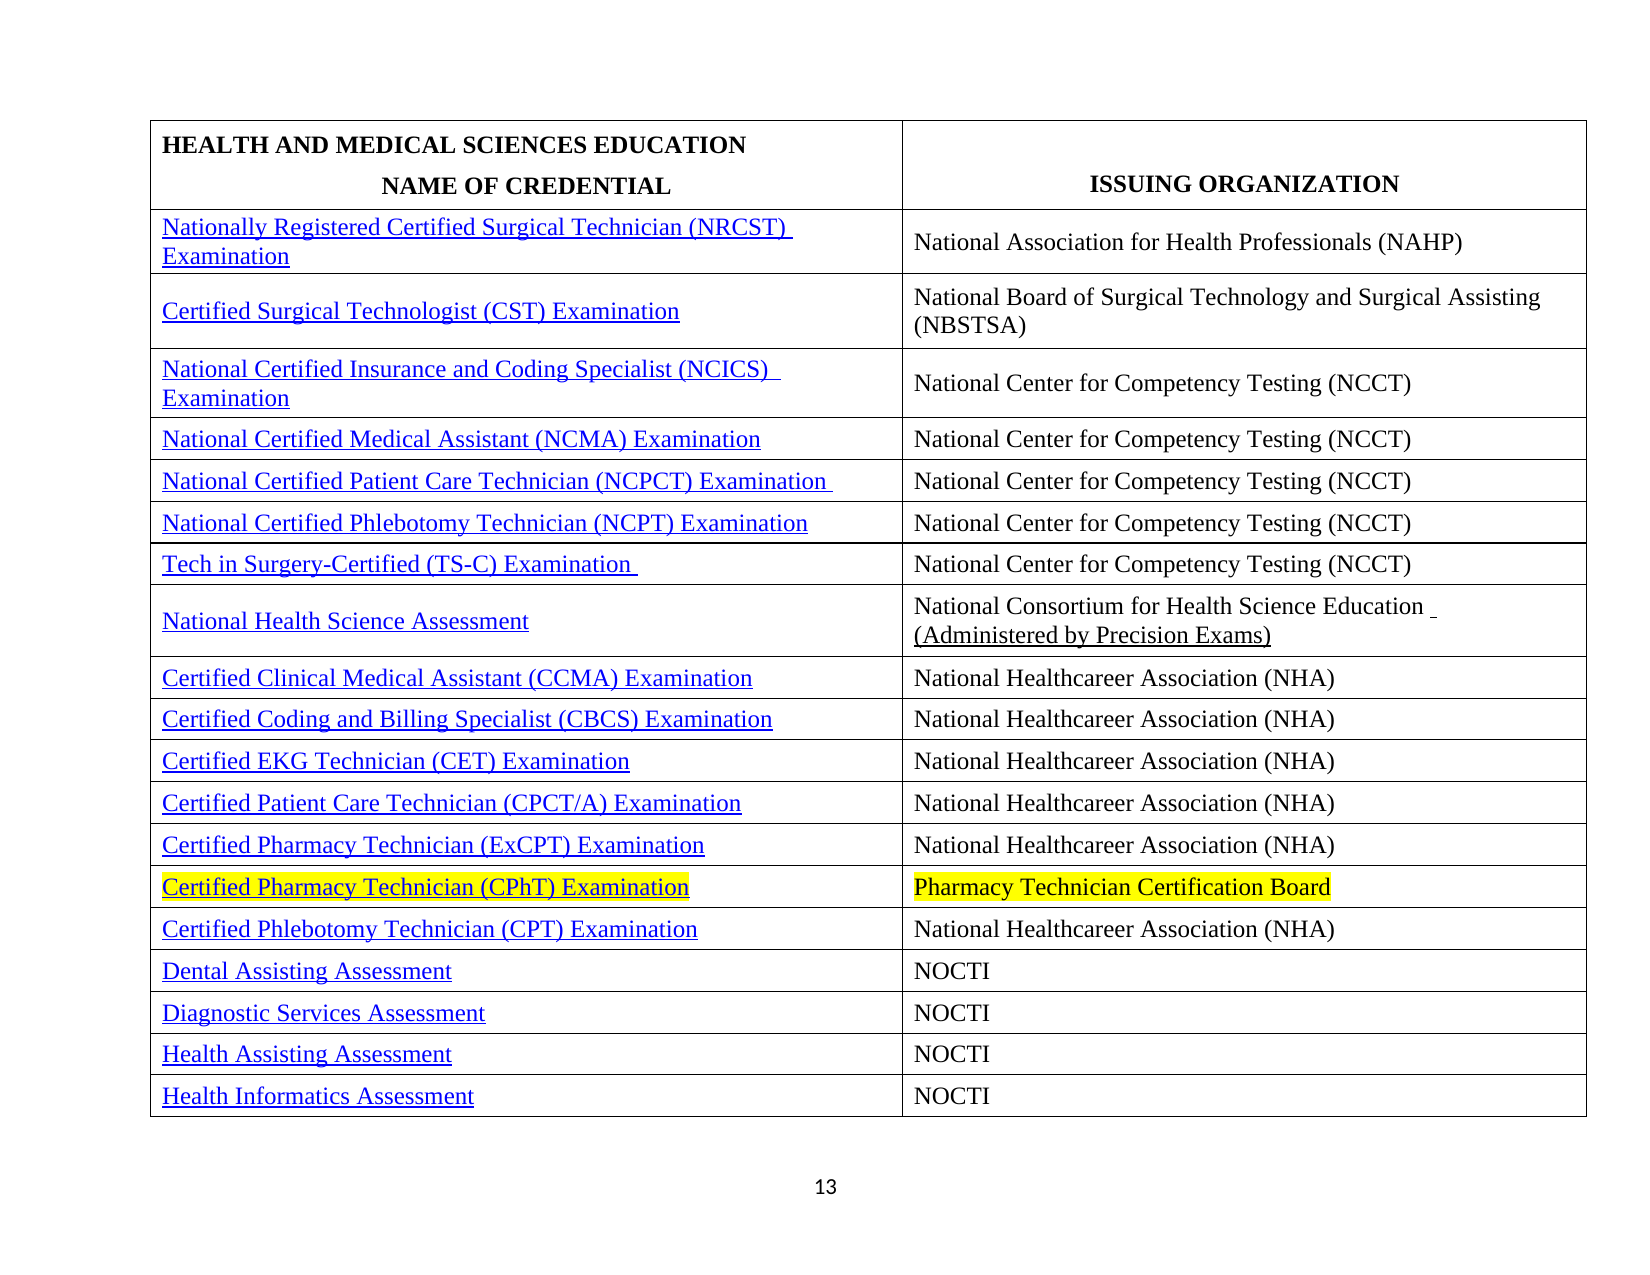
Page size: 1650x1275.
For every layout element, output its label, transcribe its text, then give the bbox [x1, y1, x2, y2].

table_cell National Center for Competency Testing (NCCT) [903, 418, 1586, 459]
table_cell Certified Pharmacy Technician (CPhT) Examination [151, 866, 902, 907]
table_header HEALTH AND MEDICAL SCIENCES EDUCATION NAME OF CREDENTIAL [151, 121, 902, 209]
table_cell National Healthcareer Association (NHA) [903, 782, 1586, 823]
table_cell Dental Assisting Assessment [151, 950, 902, 991]
table_cell National Certified Insurance and Coding Specialist (NCICS) Examination [151, 349, 902, 417]
table_cell NOCTI [903, 992, 1586, 1032]
table_cell National Healthcareer Association (NHA) [903, 657, 1586, 697]
table_header ISSUING ORGANIZATION [903, 121, 1586, 209]
table_cell National Center for Competency Testing (NCCT) [903, 349, 1586, 417]
table_cell National Health Science Assessment [151, 585, 902, 656]
table_cell Certified Patient Care Technician (CPCT/A) Examination [151, 782, 902, 823]
table_cell Tech in Surgery-Certified (TS-C) Examination [151, 544, 902, 584]
table_cell Pharmacy Technician Certification Board [903, 866, 1586, 907]
table_cell Certified Pharmacy Technician (ExCPT) Examination [151, 824, 902, 865]
table_cell National Center for Competency Testing (NCCT) [903, 544, 1586, 584]
table_cell NOCTI [903, 1075, 1586, 1116]
table_cell Nationally Registered Certified Surgical Technician (NRCST) Examination [151, 210, 902, 273]
table_cell National Center for Competency Testing (NCCT) [903, 502, 1586, 542]
table_cell National Consortium for Health Science Education (Administered by Precision Exams) [903, 585, 1586, 656]
table_cell NOCTI [903, 1034, 1586, 1074]
table_cell Certified Phlebotomy Technician (CPT) Examination [151, 908, 902, 949]
table_cell National Healthcareer Association (NHA) [903, 824, 1586, 865]
table_cell Diagnostic Services Assessment [151, 992, 902, 1032]
table_cell National Certified Medical Assistant (NCMA) Examination [151, 418, 902, 459]
table_cell National Healthcareer Association (NHA) [903, 908, 1586, 949]
table_cell Certified EKG Technician (CET) Examination [151, 740, 902, 781]
table_cell National Healthcareer Association (NHA) [903, 699, 1586, 739]
table_cell NOCTI [903, 950, 1586, 991]
table_cell National Healthcareer Association (NHA) [903, 740, 1586, 781]
table_cell Certified Clinical Medical Assistant (CCMA) Examination [151, 657, 902, 697]
table_cell Certified Surgical Technologist (CST) Examination [151, 274, 902, 347]
table_cell National Certified Patient Care Technician (NCPCT) Examination [151, 460, 902, 501]
table_cell National Center for Competency Testing (NCCT) [903, 460, 1586, 501]
table_cell Health Assisting Assessment [151, 1034, 902, 1074]
table_cell National Board of Surgical Technology and Surgical Assisting (NBSTSA) [903, 274, 1586, 347]
table_cell Certified Coding and Billing Specialist (CBCS) Examination [151, 699, 902, 739]
table_cell National Certified Phlebotomy Technician (NCPT) Examination [151, 502, 902, 542]
table_cell Health Informatics Assessment [151, 1075, 902, 1116]
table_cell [903, 210, 1586, 273]
